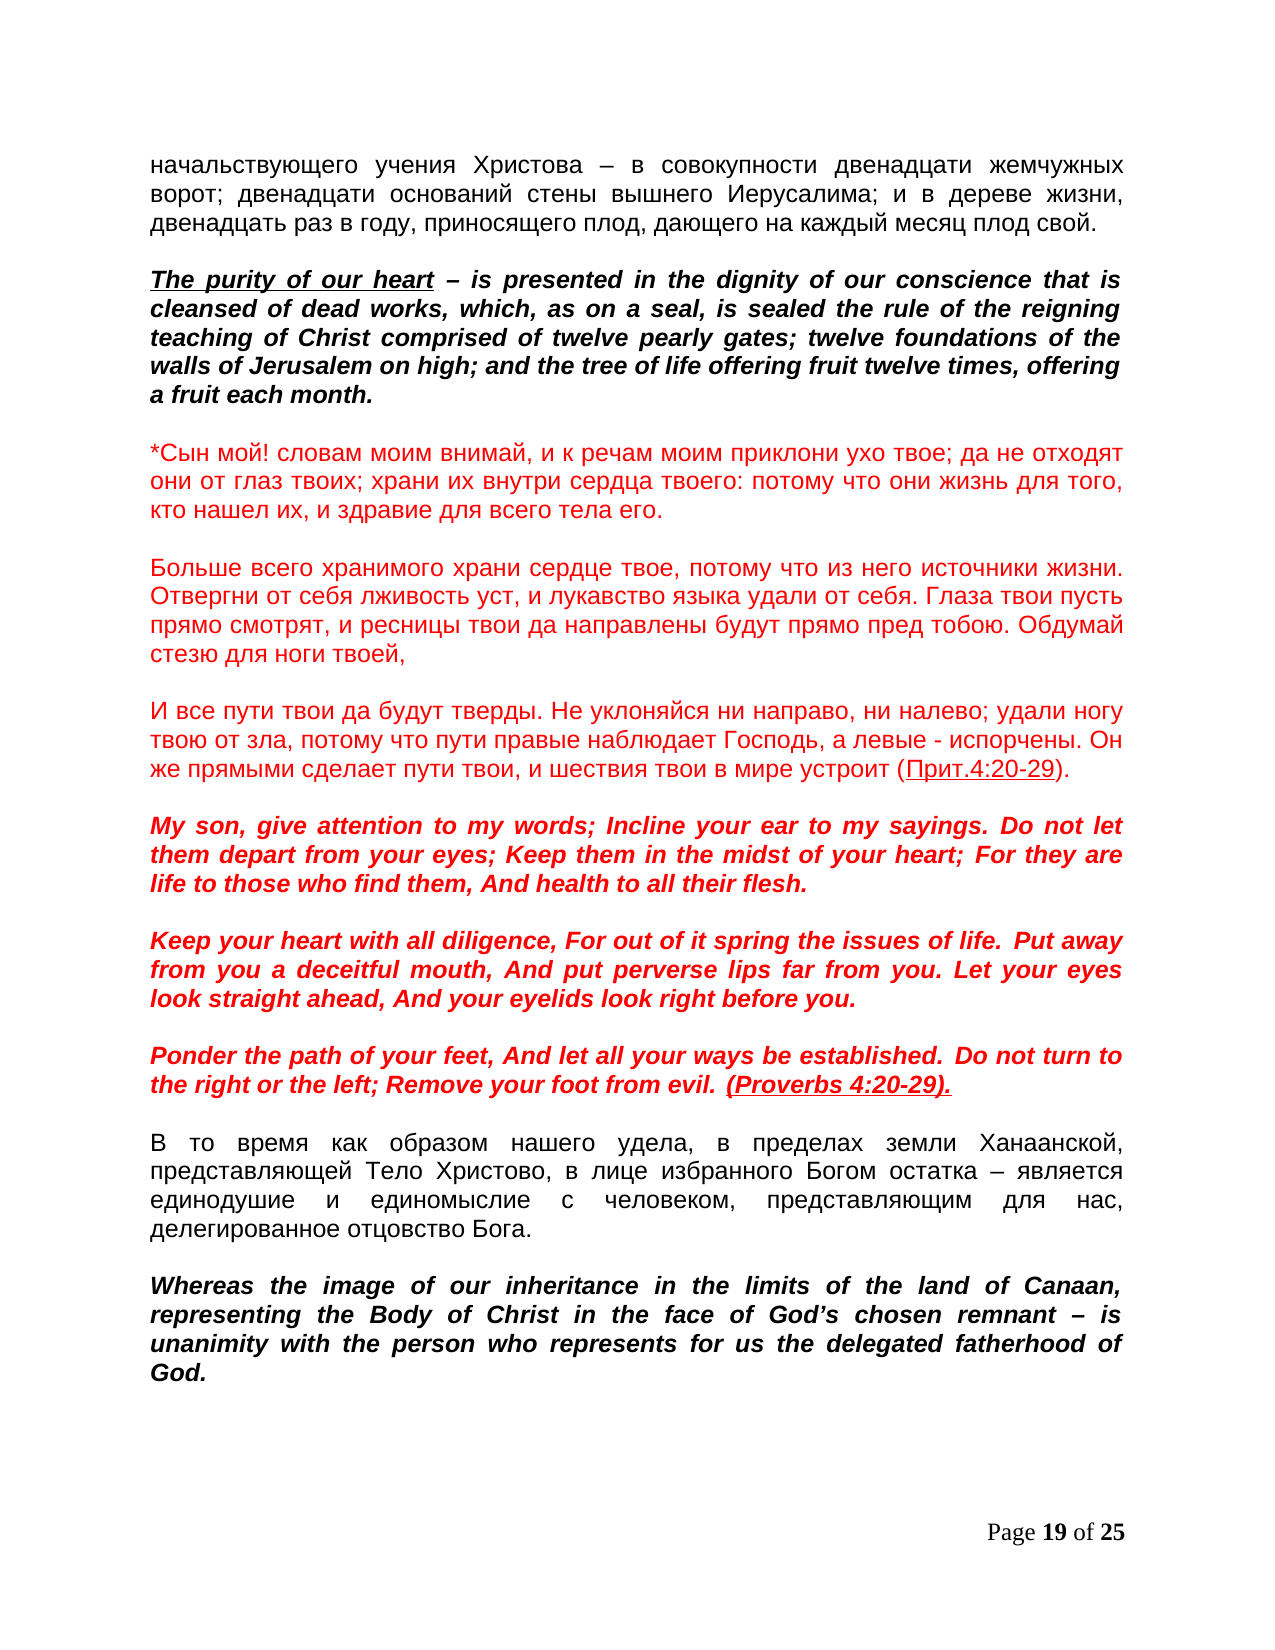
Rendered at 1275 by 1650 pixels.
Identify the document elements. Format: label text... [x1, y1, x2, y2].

text Keep your heart with all diligence, For out of it spring the issues of life. Put away from you a deceitful mouth, And put perverse lips far from you. Let your eyes look straight ahead, And your eyelids look right before you. [150, 926, 1125, 1012]
text Ponder the path of your feet, And let all your ways be established. Do not turn to the right or the left; Remove your foot from evil. (Proverbs 4:20-29). [150, 1041, 1125, 1099]
text Whereas the image of our inheritance in the limits of the land of Canaan, representing the Body of Christ in the face of God’s chosen remnant – is unanimity with the person who represents for us the delegated fatherhood of God. [150, 1271, 1125, 1386]
text The purity of our heart – is presented in the dignity of our conscience that is cleansed of dead works, which, as on a seal, is sealed the rule of the reigning teaching of Christ comprised of twelve pearly gates; twelve foundations of the walls of Jerusalem on high; and the tree of life offering fruit twelve times, offering a fruit each month. [150, 265, 1125, 409]
text В то время как образом нашего удела, в пределах земли Ханаанской, представляющей Тело Христово, в лице избранного Богом остатка – является единодушие и единомыслие с человеком, представляющим для нас, делегированное отцовство Бога. [150, 1127, 1125, 1242]
text Больше всего хранимого храни сердце твое, потому что из него источники жизни. Отвергни от себя лживость уст, и лукавство языка удали от себя. Глаза твои пусть прямо смотрят, и ресницы твои да направлены будут прямо пред тобою. Обдумай стезю для ноги твоей, [150, 552, 1125, 667]
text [150, 150, 1125, 236]
text My son, give attention to my words; Incline your ear to my sayings. Do not let them depart from your eyes; Keep them in the midst of your heart; For they are life to those who find them, And health to all their flesh. [150, 811, 1125, 897]
text И все пути твои да будут тверды. Не уклоняйся ни направо, ни налево; удали ногу твою от зла, потому что пути правые наблюдает Господь, а левые - испорчены. Он же прямыми сделает пути твои, и шествия твои в мире устроит (Прит.4:20-29). [150, 696, 1125, 782]
text *Сын мой! словам моим внимай, и к речам моим приклони ухо твое; да не отходят они от глаз твоих; храни их внутри сердца твоего: потому что они жизнь для того, кто нашел их, и здравие для всего тела его. [150, 437, 1125, 524]
